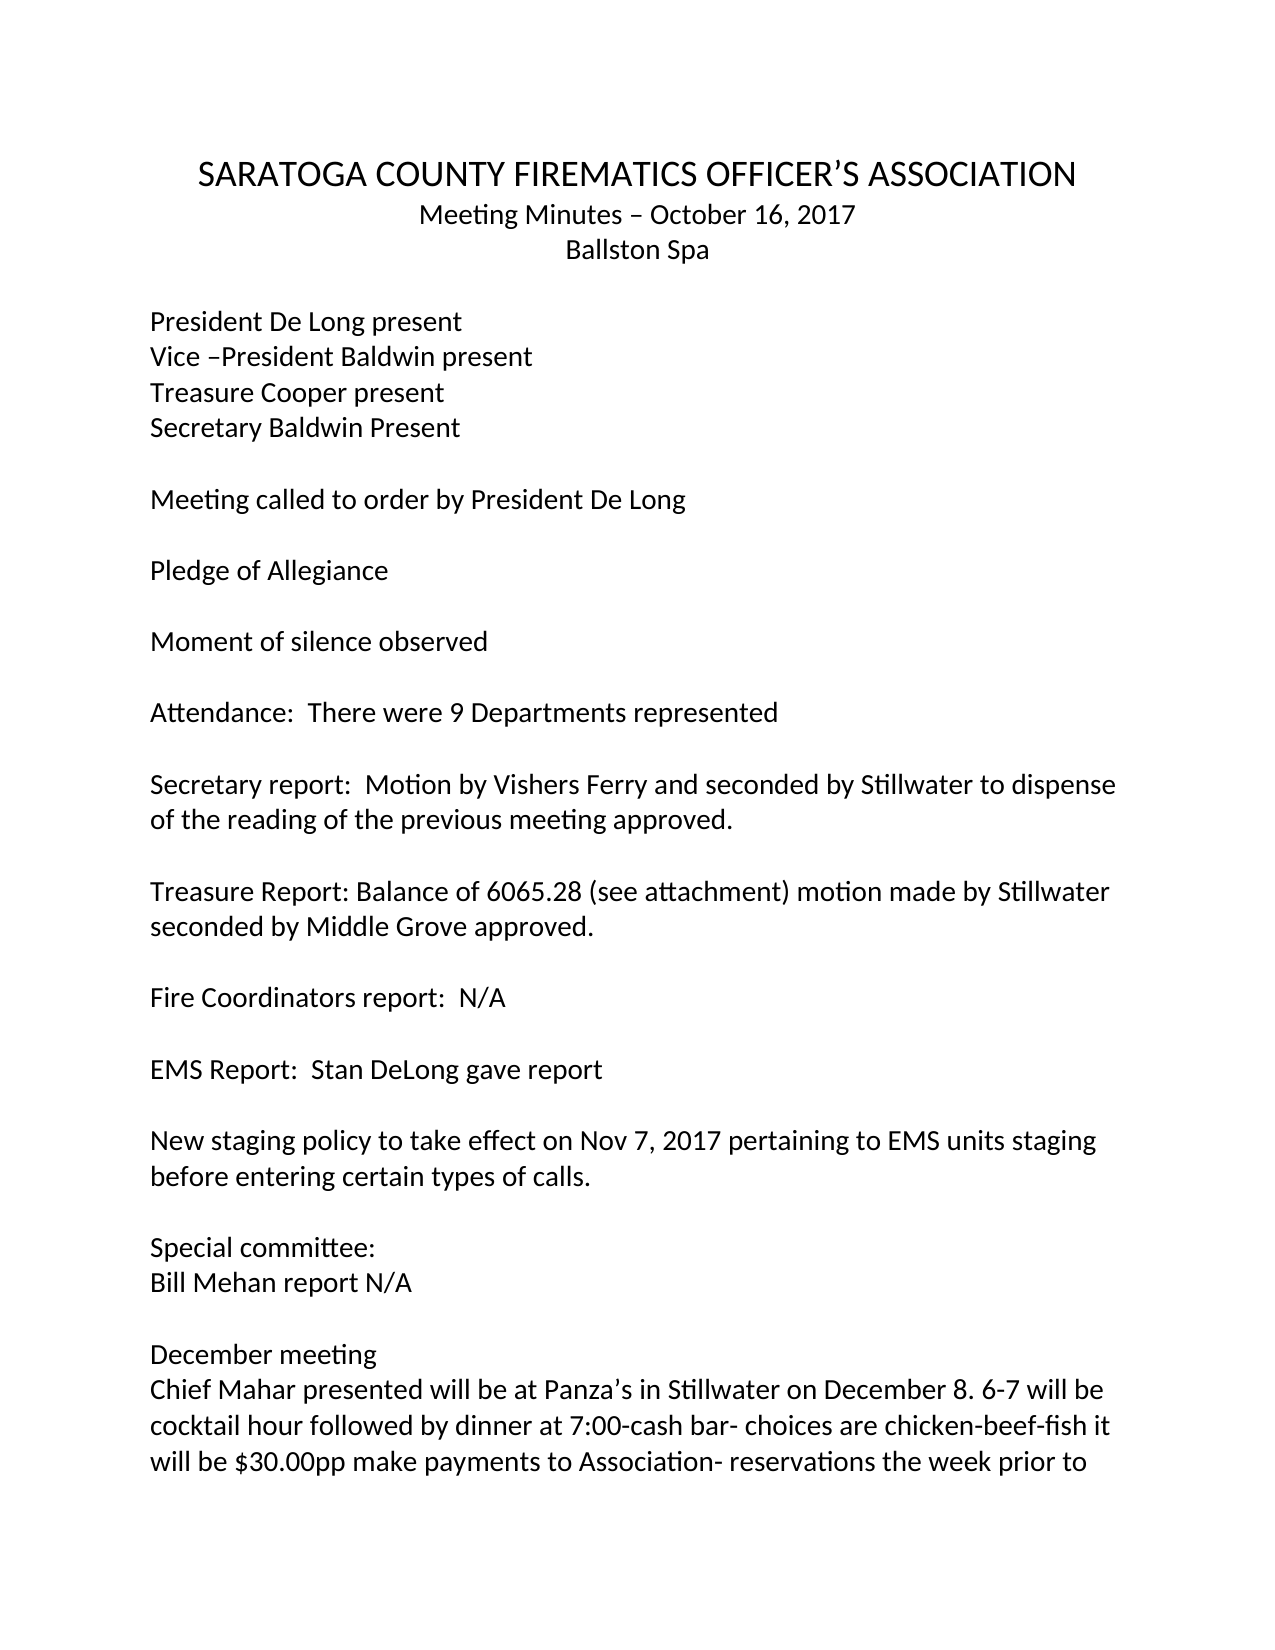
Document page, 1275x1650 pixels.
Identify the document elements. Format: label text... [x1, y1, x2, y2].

text Fire Coordinators report: N/A [150, 979, 1125, 1015]
text Treasure Cooper present [150, 374, 1125, 409]
text SARATOGA COUNTY FIREMATICS OFFICER’S ASSOCIATION [150, 150, 1125, 196]
text Secretary Baldwin Present [150, 409, 1125, 445]
text President De Long present [150, 303, 1125, 338]
text Meeting Minutes – October 16, 2017 [150, 196, 1125, 231]
text Moment of silence observed [150, 623, 1125, 659]
text Ballston Spa [150, 231, 1125, 267]
text New staging policy to take effect on Nov 7, 2017 pertaining to EMS units staging before entering certain types of calls. [150, 1122, 1125, 1193]
text Bill Mehan report N/A [150, 1264, 1125, 1300]
text Secretary report: Motion by Vishers Ferry and seconded by Stillwater to dispense of the reading of the previous meeting approved. [150, 766, 1125, 837]
text Treasure Report: Balance of 6065.28 (see attachment) motion made by Stillwater seconded by Middle Grove approved. [150, 873, 1125, 944]
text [150, 1371, 1125, 1478]
text December meeting [150, 1336, 1125, 1371]
text Special committee: [150, 1229, 1125, 1264]
text EMS Report: Stan DeLong gave report [150, 1051, 1125, 1086]
text Pledge of Allegiance [150, 552, 1125, 588]
text Attendance: There were 9 Departments represented [150, 694, 1125, 730]
text Vice –President Baldwin present [150, 338, 1125, 374]
text Meeting called to order by President De Long [150, 481, 1125, 516]
